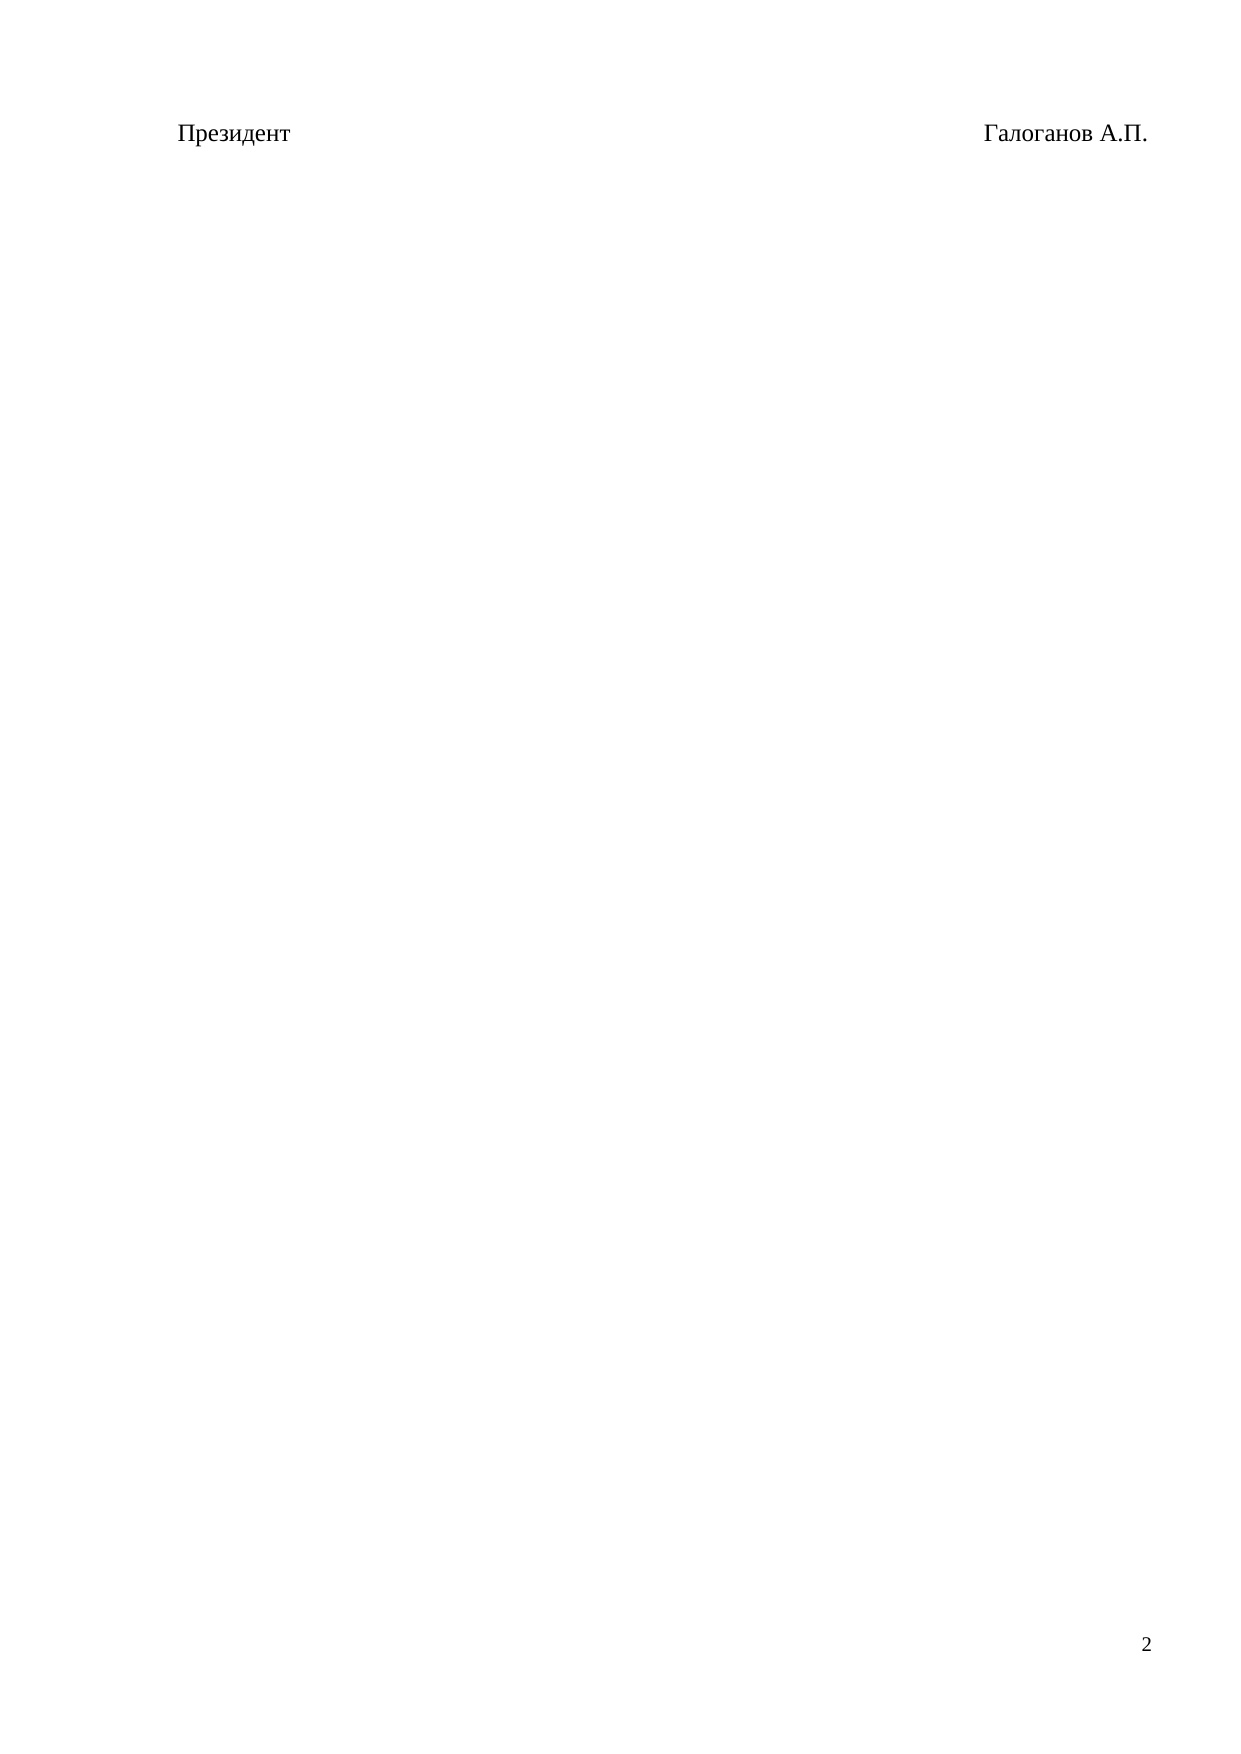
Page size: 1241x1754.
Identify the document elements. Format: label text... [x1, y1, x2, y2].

text Президент Галоганов А.П. [177, 118, 1152, 147]
